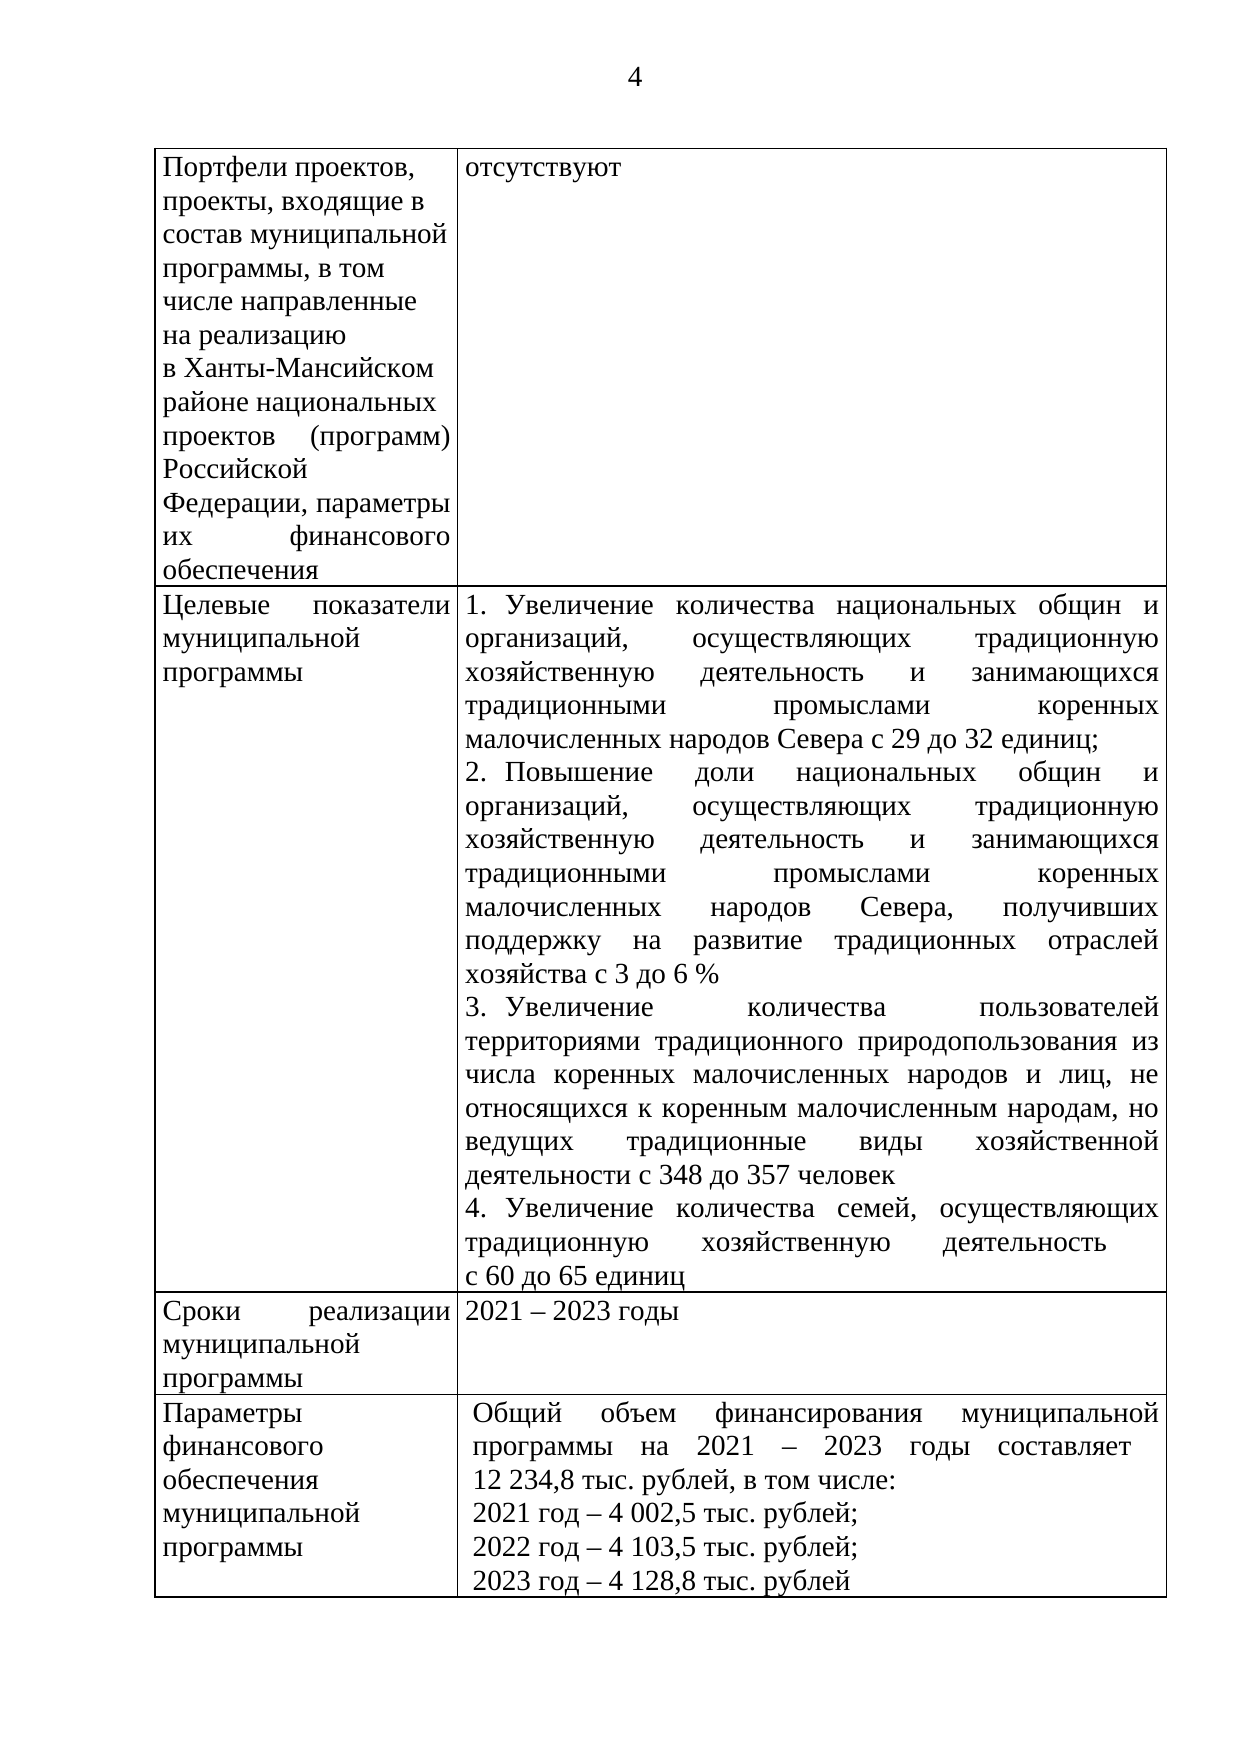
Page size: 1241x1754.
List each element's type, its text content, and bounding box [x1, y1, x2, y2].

table_cell Параметры финансового обеспечения муниципальной программы [156, 1395, 457, 1596]
table_cell Целевые показатели муниципальной программы [156, 587, 457, 1291]
table_cell Общий объем финансирования муниципальной программы на 2021 – 2023 годы составляет 12 234,8 тыс. рублей, в том числе: 2021 год – 4 002,5 тыс. рублей; 2022 год – 4 103,5 тыс. рублей; 2023 год – 4 128,8 тыс. рублей [458, 1395, 1166, 1596]
table_cell Увеличение количества национальных общин и организаций, осуществляющих традиционную хозяйственную деятельность и занимающихся традиционными промыслами коренных малочисленных народов Севера с 29 до 32 единиц; Повышение доли национальных общин и организаций, осуществляющих традиционную хозяйственную деятельность и занимающихся традиционными промыслами коренных малочисленных народов Севера, получивших поддержку на развитие традиционных отраслей хозяйства с 3 до 6 % Увеличение количества пользователей территориями традиционного природопользования из числа коренных малочисленных народов и лиц, не относящихся к коренным малочисленным народам, но ведущих традиционные виды хозяйственной деятельности с 348 до 357 человек Увеличение количества семей, осуществляющих традиционную хозяйственную деятельность с 60 до 65 единиц [458, 587, 1166, 1291]
table_header Портфели проектов, проекты, входящие в состав муниципальной программы, в том числе направленные на реализацию в Ханты-Мансийском районе национальных проектов (программ) Российской Федерации, параметры их финансового обеспечения [156, 149, 457, 585]
table_cell Сроки реализации муниципальной программы [156, 1293, 457, 1393]
table_header отсутствуют [458, 149, 1166, 585]
table_cell 2021 – 2023 годы [458, 1293, 1166, 1393]
